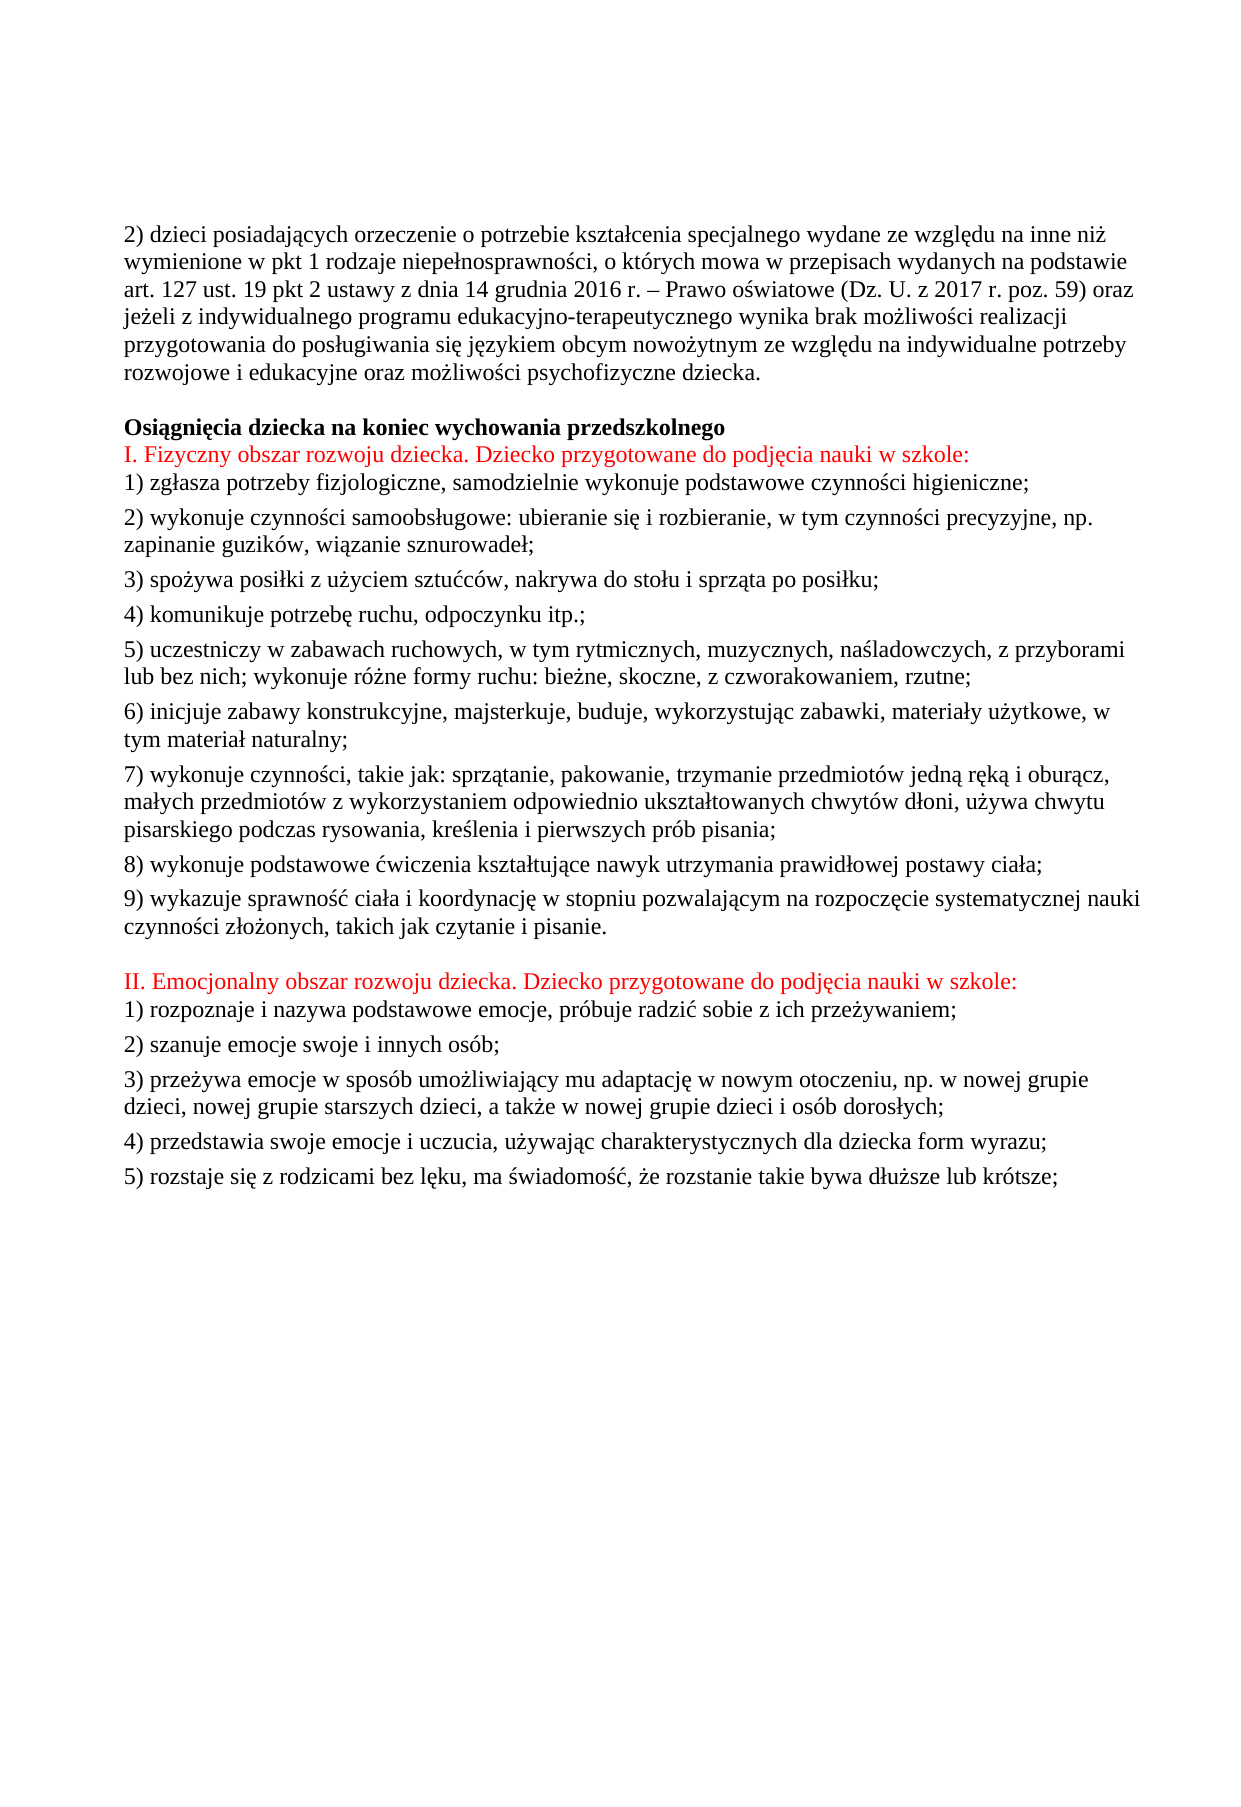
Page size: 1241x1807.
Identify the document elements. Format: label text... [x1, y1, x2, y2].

text 5) rozstaje się z rodzicami bez lęku, ma świadomość, że rozstanie takie bywa dłuższe lub krótsze; [124, 1162, 1154, 1189]
text 3) przeżywa emocje w sposób umożliwiający mu adaptację w nowym otoczeniu, np. w nowej grupie dzieci, nowej grupie starszych dzieci, a także w nowej grupie dzieci i osób dorosłych; [124, 1064, 1154, 1120]
text 5) uczestniczy w zabawach ruchowych, w tym rytmicznych, muzycznych, naśladowczych, z przyborami lub bez nich; wykonuje różne formy ruchu: bieżne, skoczne, z czworakowaniem, rzutne; [124, 635, 1154, 690]
text 1) rozpoznaje i nazywa podstawowe emocje, próbuje radzić sobie z ich przeżywaniem; [124, 995, 1154, 1022]
text 3) spożywa posiłki z użyciem sztućców, nakrywa do stołu i sprząta po posiłku; [124, 565, 1154, 593]
text 1) zgłasza potrzeby fizjologiczne, samodzielnie wykonuje podstawowe czynności higieniczne; [124, 468, 1154, 496]
text 7) wykonuje czynności, takie jak: sprzątanie, pakowanie, trzymanie przedmiotów jedną ręką i oburącz, małych przedmiotów z wykorzystaniem odpowiednio ukształtowanych chwytów dłoni, używa chwytu pisarskiego podczas rysowania, kreślenia i pierwszych prób pisania; [124, 759, 1154, 842]
text 4) przedstawia swoje emocje i uczucia, używając charakterystycznych dla dziecka form wyrazu; [124, 1127, 1154, 1155]
text 8) wykonuje podstawowe ćwiczenia kształtujące nawyk utrzymania prawidłowej postawy ciała; [124, 849, 1154, 877]
text II. Emocjonalny obszar rozwoju dziecka. Dziecko przygotowane do podjęcia nauki w szkole: [124, 967, 1154, 995]
text 4) komunikuje potrzebę ruchu, odpoczynku itp.; [124, 600, 1154, 628]
text I. Fizyczny obszar rozwoju dziecka. Dziecko przygotowane do podjęcia nauki w szkole: [124, 440, 1154, 468]
text 6) inicjuje zabawy konstrukcyjne, majsterkuje, buduje, wykorzystując zabawki, materiały użytkowe, w tym materiał naturalny; [124, 697, 1154, 752]
text 2) dzieci posiadających orzeczenie o potrzebie kształcenia specjalnego wydane ze względu na inne niż wymienione w pkt 1 rodzaje niepełnosprawności, o których mowa w przepisach wydanych na podstawie art. 127 ust. 19 pkt 2 ustawy z dnia 14 grudnia 2016 r. – Prawo oświatowe (Dz. U. z 2017 r. poz. 59) oraz jeżeli z indywidualnego programu edukacyjno-terapeutycznego wynika brak możliwości realizacji przygotowania do posługiwania się językiem obcym nowożytnym ze względu na indywidualne potrzeby rozwojowe i edukacyjne oraz możliwości psychofizyczne dziecka. [124, 219, 1154, 385]
text 9) wykazuje sprawność ciała i koordynację w stopniu pozwalającym na rozpoczęcie systematycznej nauki czynności złożonych, takich jak czytanie i pisanie. [124, 884, 1154, 939]
text 2) szanuje emocje swoje i innych osób; [124, 1030, 1154, 1057]
text Osiągnięcia dziecka na koniec wychowania przedszkolnego [124, 413, 1154, 440]
text 2) wykonuje czynności samoobsługowe: ubieranie się i rozbieranie, w tym czynności precyzyjne, np. zapinanie guzików, wiązanie sznurowadeł; [124, 503, 1154, 558]
